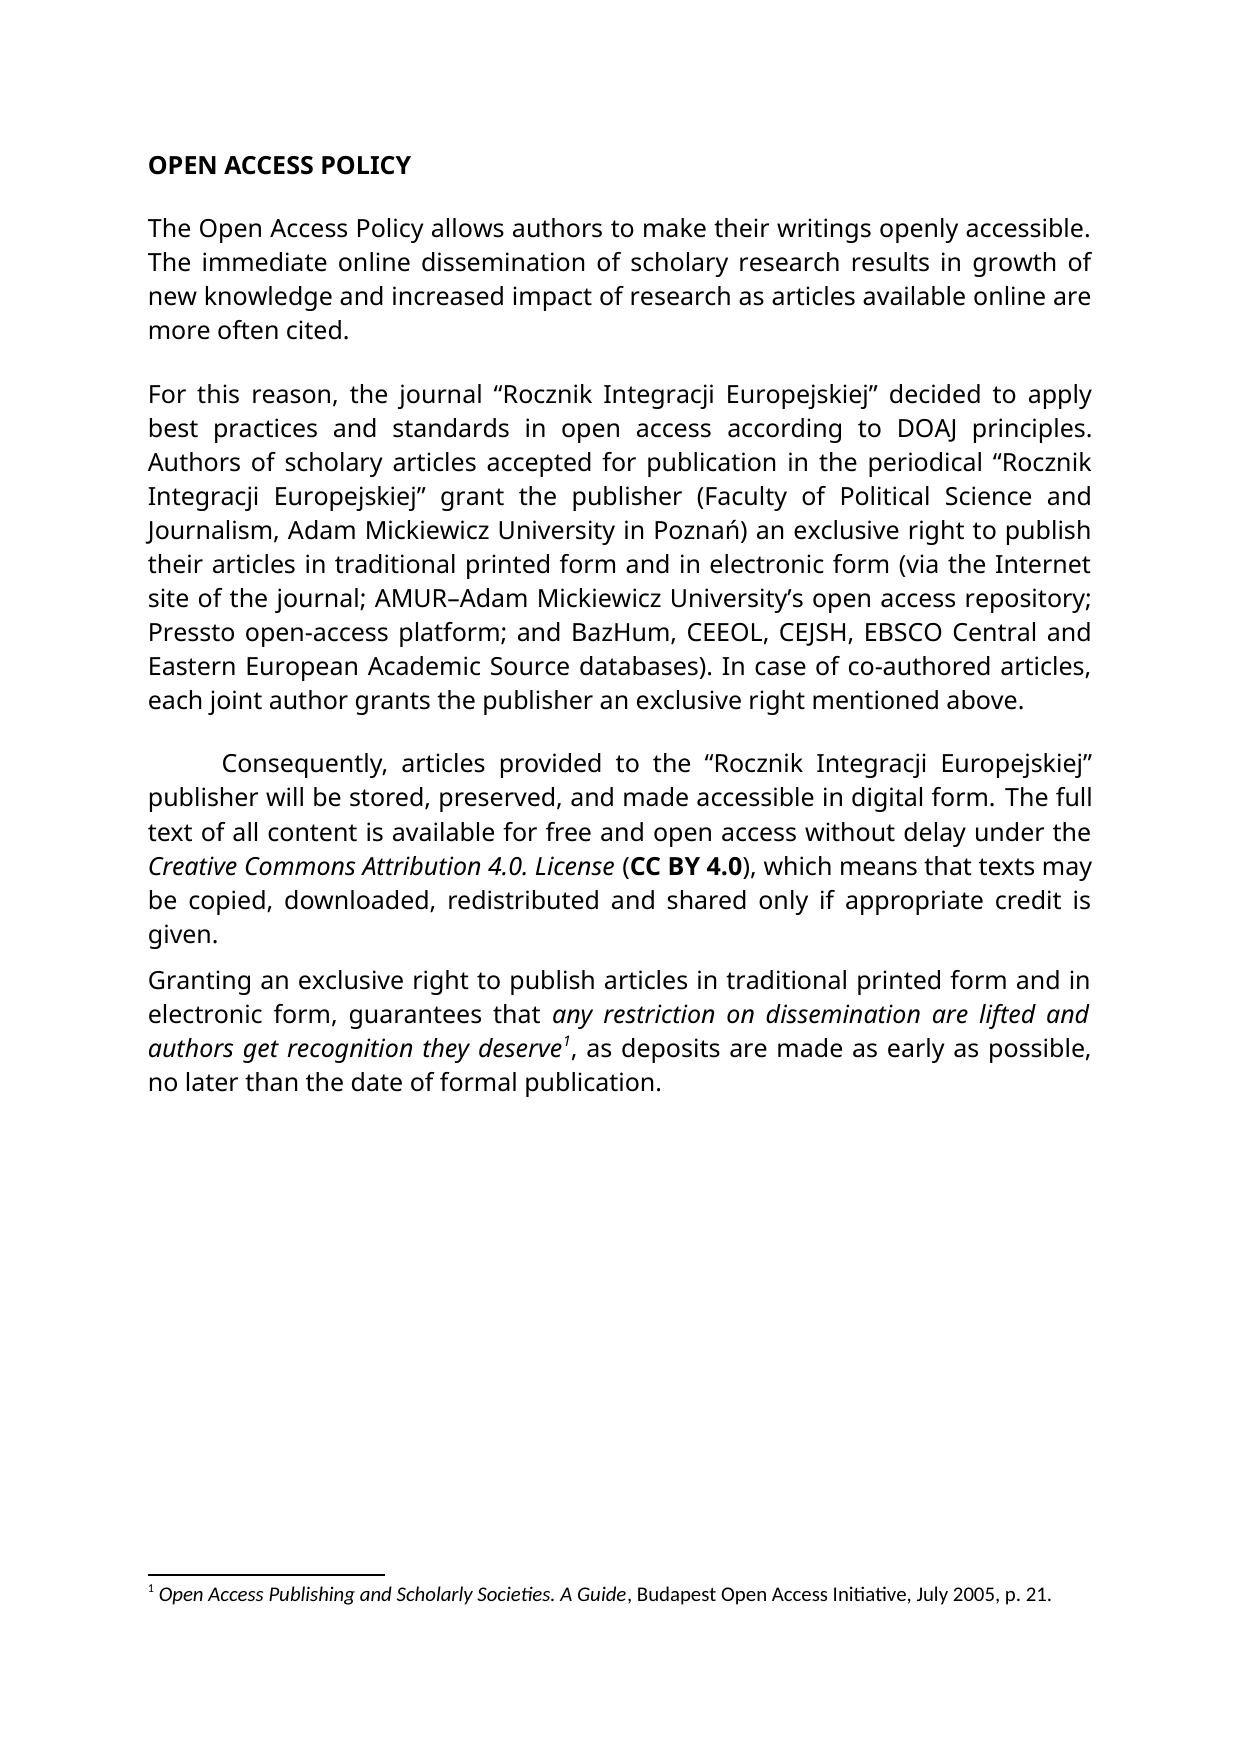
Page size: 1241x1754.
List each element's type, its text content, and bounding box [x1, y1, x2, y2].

text Consequently, articles provided to the “Rocznik Integracji Europejskiej” publisher will be stored, preserved, and made accessible in digital form. The full text of all content is available for free and open access without delay under the Creative Commons Attribution 4.0. License (CC BY 4.0), which means that texts may be copied, downloaded, redistributed and shared only if appropriate credit is given. [148, 746, 1093, 950]
text Granting an exclusive right to publish articles in traditional printed form and in electronic form, guarantees that any restriction on dissemination are lifted and authors get recognition they deserve, as deposits are made as early as possible, no later than the date of formal publication. [148, 963, 1093, 1099]
text For this reason, the journal “Rocznik Integracji Europejskiej” decided to apply best practices and standards in open access according to DOAJ principles. Authors of scholary articles accepted for publication in the periodical “Rocznik Integracji Europejskiej” grant the publisher (Faculty of Political Science and Journalism, Adam Mickiewicz University in Poznań) an exclusive right to publish their articles in traditional printed form and in electronic form (via the Internet site of the journal; AMUR–Adam Mickiewicz University’s open access repository; Pressto open-access platform; and BazHum, CEEOL, CEJSH, EBSCO Central and Eastern European Academic Source databases). In case of co-authored articles, each joint author grants the publisher an exclusive right mentioned above. [148, 376, 1093, 717]
text OPEN ACCESS POLICY [148, 148, 1093, 182]
text The Open Access Policy allows authors to make their writings openly accessible. The immediate online dissemination of scholary research results in growth of new knowledge and increased impact of research as articles available online are more often cited. [148, 211, 1093, 347]
